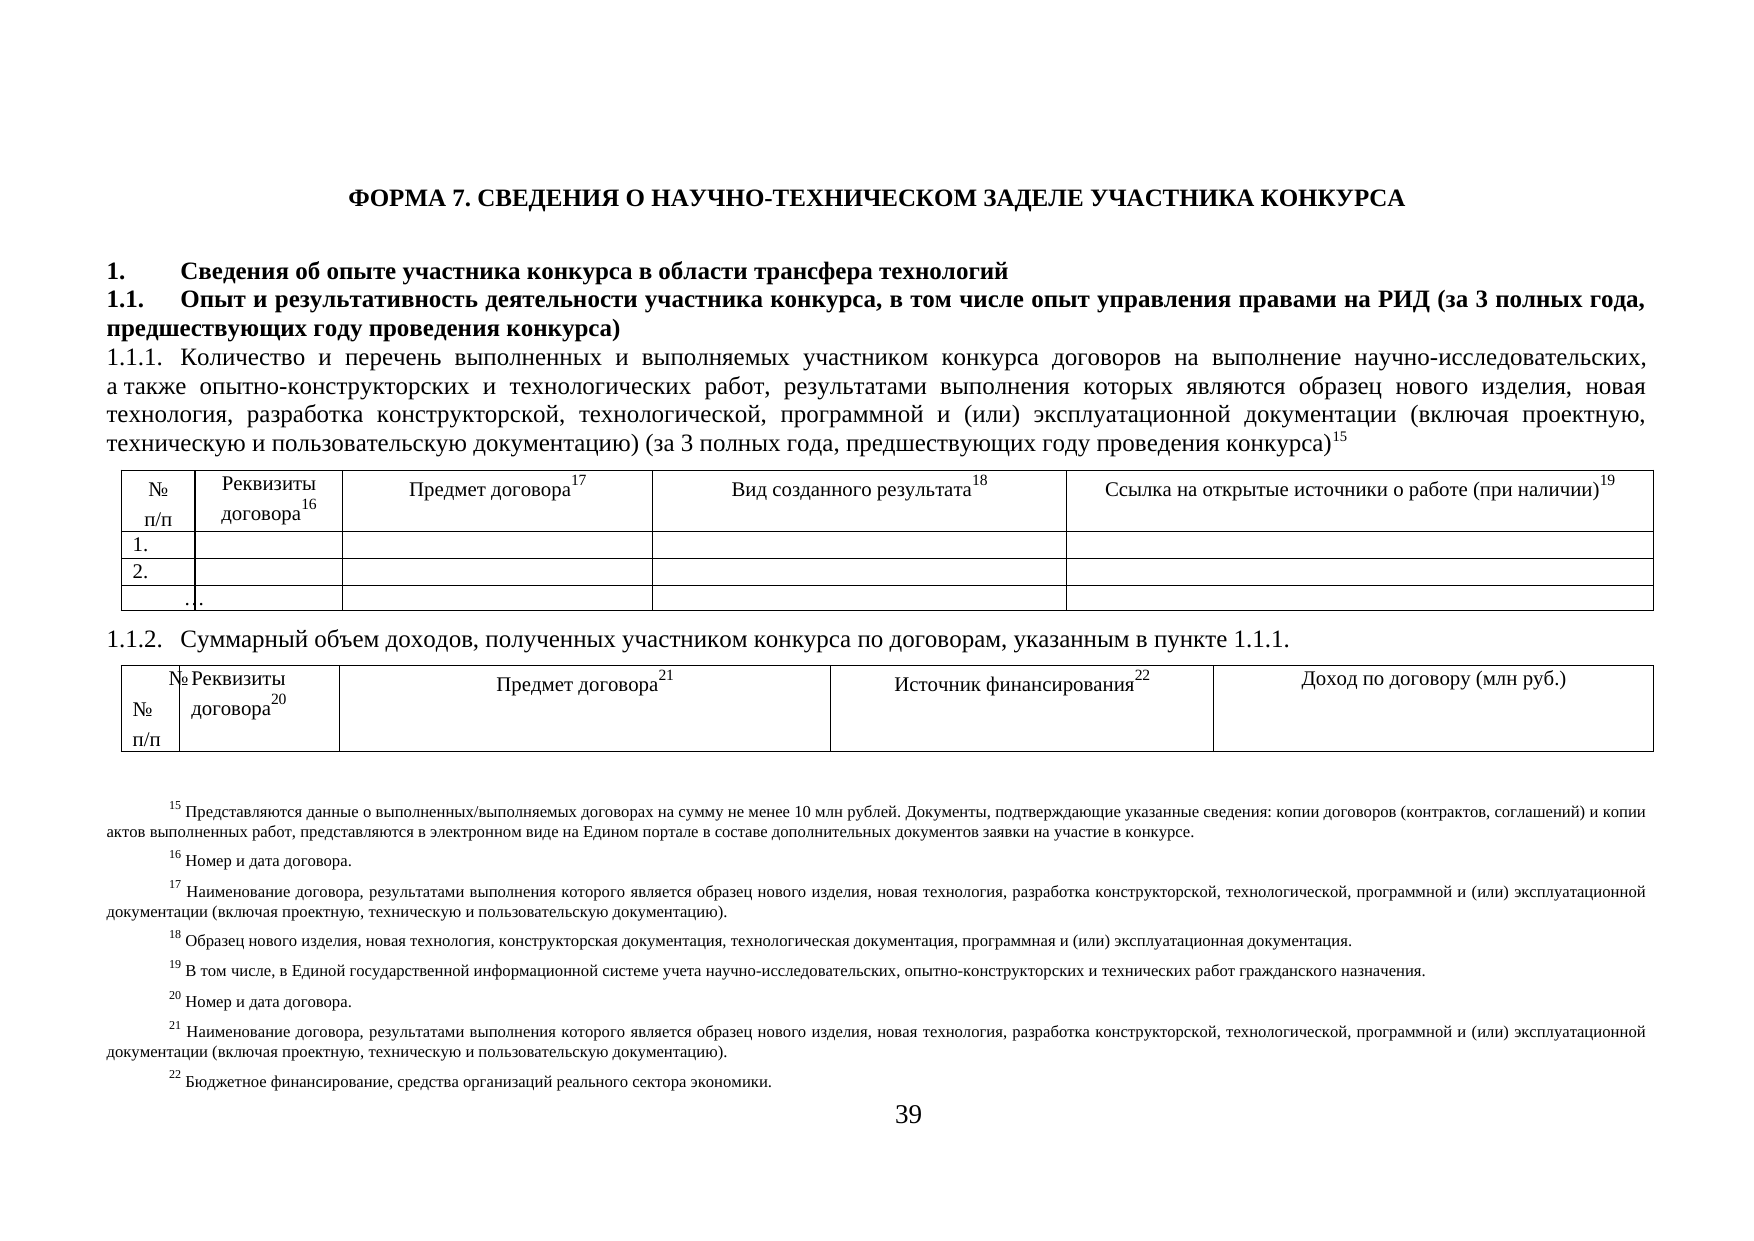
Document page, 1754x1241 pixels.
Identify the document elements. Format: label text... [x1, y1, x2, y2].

table_header № № п/п [122, 666, 179, 751]
table_cell [1067, 532, 1653, 558]
table_header Источник финансирования [831, 666, 1213, 751]
table_cell [196, 559, 342, 585]
table_cell [196, 586, 342, 610]
table_cell [653, 559, 1066, 585]
table_cell [122, 559, 194, 585]
table_cell [1067, 586, 1653, 610]
list Сведения об опыте участника конкурса в области трансфера технологий [106, 256, 1648, 284]
table_header Доход по договору (млн руб.) [1214, 666, 1653, 751]
table_cell [343, 532, 652, 558]
table_cell … [122, 586, 194, 610]
subtitle ФОРМА 7. СВЕДЕНИЯ О НАУЧНО-ТЕХНИЧЕСКОМ ЗАДЕЛЕ УЧАСТНИКА КОНКУРСА [106, 183, 1648, 212]
list Опыт и результативность деятельности участника конкурса, в том числе опыт управления правами на РИД (за 3 полных года, предшествующих году проведения конкурса) [106, 284, 1648, 342]
list Количество и перечень выполненных и выполняемых участником конкурса договоров на выполнение научно-исследовательских, а также опытно-конструкторских и технологических работ, результатами выполнения которых являются образец нового изделия, новая технология, разработка конструкторской, технологической, программной и (или) эксплуатационной документации (включая проектную, техническую и пользовательскую документацию) (за 3 полных года, предшествующих году проведения конкурса) [106, 342, 1648, 457]
table_cell [196, 532, 342, 558]
table_cell [343, 559, 652, 585]
table_header Реквизиты договора [180, 666, 339, 751]
table_header Ссылка на открытые источники о работе (при наличии) [1067, 471, 1653, 531]
table_header Предмет договора [340, 666, 830, 751]
table_header № п/п [122, 471, 194, 531]
table_cell [653, 532, 1066, 558]
table_cell [343, 586, 652, 610]
table_cell [1067, 559, 1653, 585]
list Суммарный объем доходов, полученных участником конкурса по договорам, указанным в пункте 1.1.1. [106, 624, 1648, 653]
table_cell [653, 586, 1066, 610]
table_header Предмет договора [343, 471, 652, 531]
table_header Реквизиты договора [196, 471, 342, 531]
table_header Вид созданного результата [653, 471, 1066, 531]
table_cell [122, 532, 194, 558]
